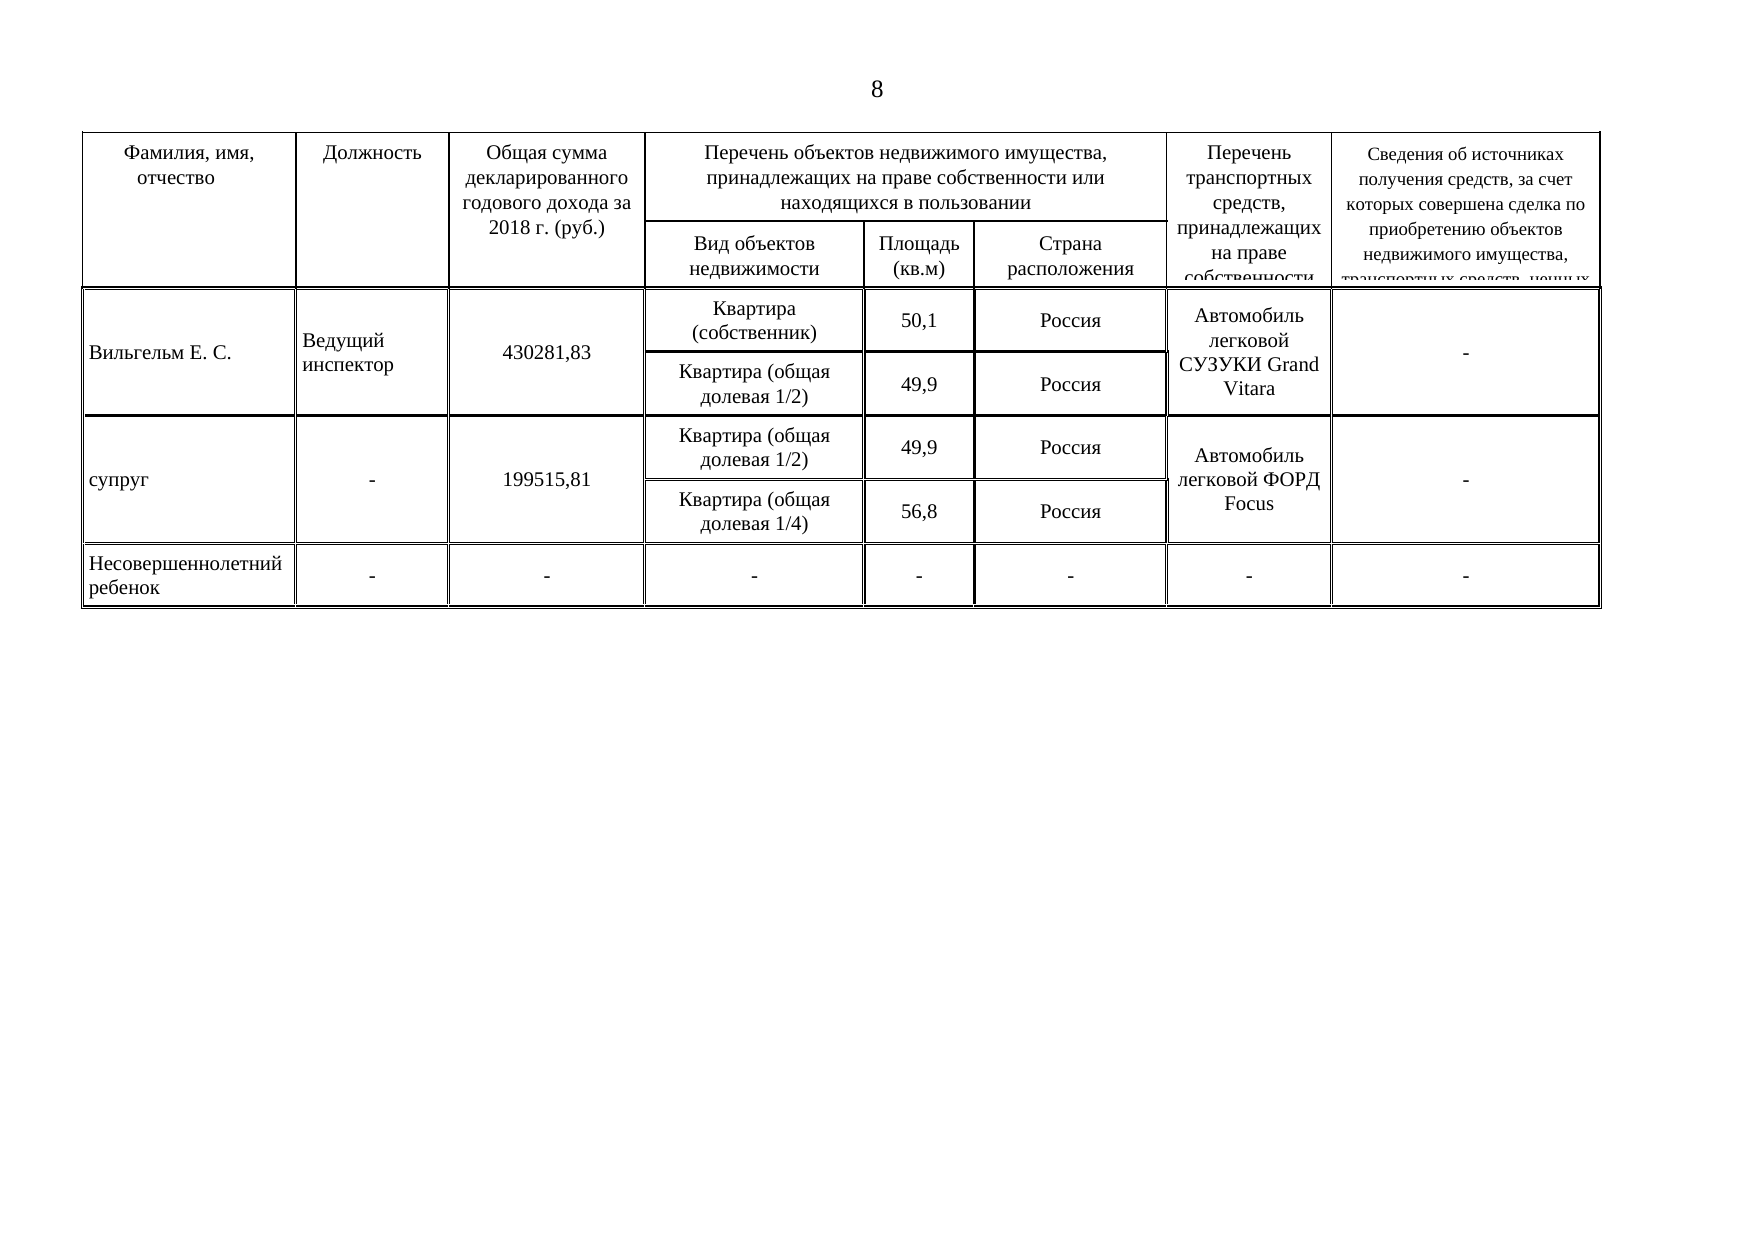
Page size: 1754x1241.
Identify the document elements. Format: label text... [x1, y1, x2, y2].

table_cell 49,9 [866, 417, 973, 478]
table_cell - [297, 417, 447, 542]
table_cell 49,9 [866, 353, 973, 414]
table_header Перечень объектов недвижимого имущества, принадлежащих на праве собственности или находящихся в пользовании [646, 133, 1166, 220]
table_cell Вид объектов недвижимости [646, 222, 863, 286]
table_header Должность [297, 133, 448, 286]
table_cell Ведущий инспектор [297, 290, 447, 414]
table_cell Автомобиль легковой ФОРД Focus [1168, 417, 1330, 542]
table_header Сведения об источниках получения средств, за счет которых совершена сделка по приобретению объектов недвижимого имущества, транспортных средств, ценных бумаг, акций (долей участия, паев в уставных (складочных) капиталах организаций)* [1332, 133, 1599, 286]
table_cell Квартира (общая долевая 1/2) [646, 417, 862, 478]
table_cell Россия [976, 417, 1165, 478]
table_cell Площадь (кв.м) [865, 222, 973, 286]
table_header Перечень транспортных средств, принадлежащих на праве собственности (вид, марка) [1167, 133, 1331, 286]
table_cell Несовершеннолетний ребенок [84, 545, 296, 605]
table_header Общая сумма декларированного годового дохода за 2018 г. (руб.) [450, 133, 644, 286]
table_cell Россия [976, 290, 1165, 350]
table_cell Квартира (собственник) [646, 290, 862, 350]
table_cell - [1331, 545, 1598, 605]
table_cell 50,1 [866, 290, 973, 350]
table_header Фамилия, имя, отчество [83, 133, 295, 286]
table_cell 56,8 [866, 481, 973, 542]
table_cell - [1333, 290, 1598, 414]
table_cell Страна расположения [975, 222, 1166, 286]
table_cell супруг [84, 417, 294, 542]
table_cell Россия [976, 481, 1165, 542]
table_cell Автомобиль легковой СУЗУКИ Grand Vitara [1168, 290, 1330, 414]
table_cell - [645, 542, 864, 605]
table_cell - [864, 545, 974, 605]
table_cell Квартира (общая долевая 1/4) [646, 481, 862, 542]
table_cell - [296, 545, 449, 605]
table_cell 199515,81 [450, 417, 643, 542]
table_cell Вильгельм Е. С. [84, 290, 294, 414]
table_cell - [1333, 417, 1598, 542]
table_cell Россия [976, 353, 1165, 414]
table_cell - [1167, 545, 1331, 605]
table_cell Квартира (общая долевая 1/2) [646, 353, 862, 414]
table_cell - [974, 545, 1167, 605]
table_cell 430281,83 [450, 290, 643, 414]
table_cell - [449, 545, 645, 605]
